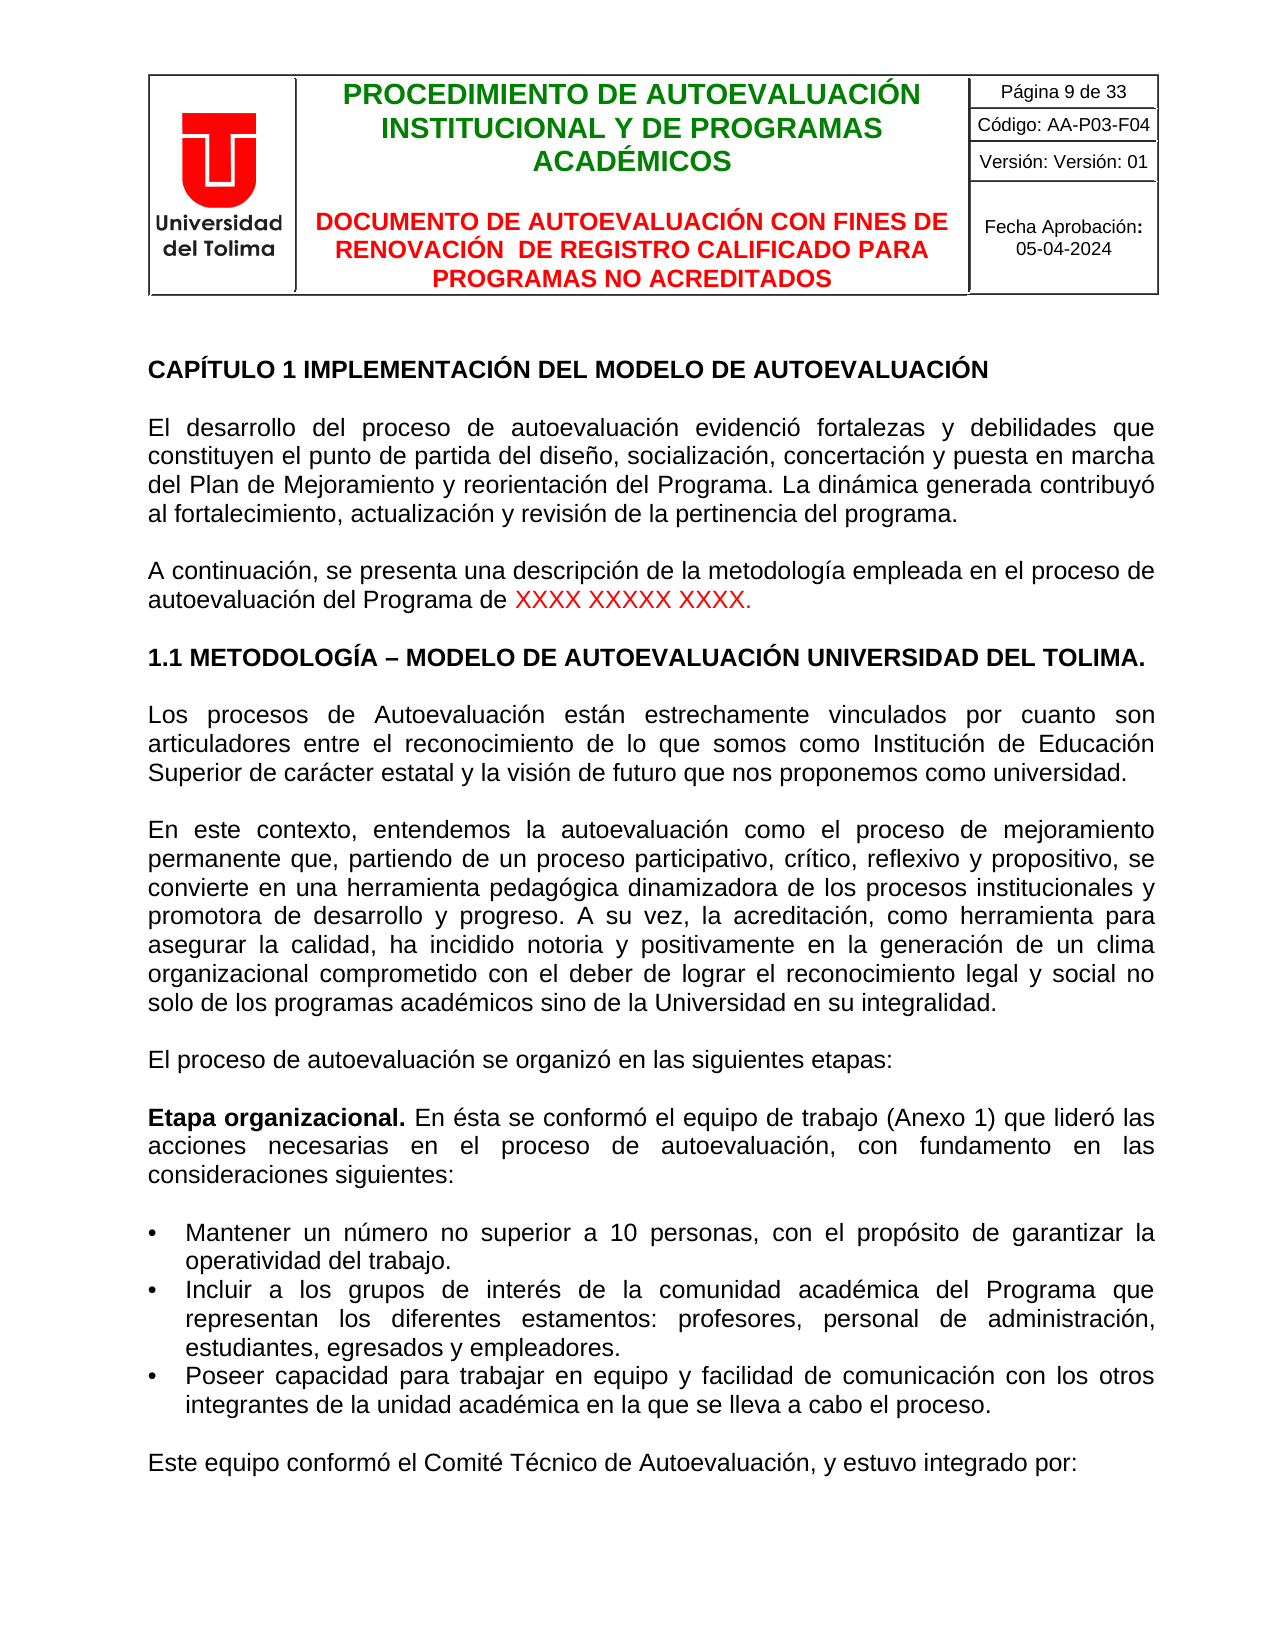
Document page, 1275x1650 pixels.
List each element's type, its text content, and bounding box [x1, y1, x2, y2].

text Etapa organizacional. En ésta se conformó el equipo de trabajo (Anexo 1) que lideró las acciones necesarias en el proceso de autoevaluación, con fundamento en las consideraciones siguientes: [148, 1102, 1157, 1189]
text El proceso de autoevaluación se organizó en las siguientes etapas: [148, 1045, 1157, 1074]
text El desarrollo del proceso de autoevaluación evidenció fortalezas y debilidades que constituyen el punto de partida del diseño, socialización, concertación y puesta en marcha del Plan de Mejoramiento y reorientación del Programa. La dinámica generada contribuyó al fortalecimiento, actualización y revisión de la pertinencia del programa. [148, 412, 1157, 527]
text En este contexto, entendemos la autoevaluación como el proceso de mejoramiento permanente que, partiendo de un proceso participativo, crítico, reflexivo y propositivo, se convierte en una herramienta pedagógica dinamizadora de los procesos institucionales y promotora de desarrollo y progreso. A su vez, la acreditación, como herramienta para asegurar la calidad, ha incidido notoria y positivamente en la generación de un clima organizacional comprometido con el deber de lograr el reconocimiento legal y social no solo de los programas académicos sino de la Universidad en su integralidad. [148, 815, 1157, 1016]
text Los procesos de Autoevaluación están estrechamente vinculados por cuanto son articuladores entre el reconocimiento de lo que somos como Institución de Educación Superior de carácter estatal y la visión de futuro que nos proponemos como universidad. [148, 700, 1157, 786]
subtitle 1.1 Metodología – Modelo de Autoevaluación Universidad del Tolima. [148, 642, 1157, 671]
list Mantener un número no superior a 10 personas, con el propósito de garantizar la operatividad del trabajo. [148, 1217, 1157, 1275]
text A continuación, se presenta una descripción de la metodología empleada en el proceso de autoevaluación del Programa de XXXX XXXXX XXXX. [148, 556, 1157, 614]
list Incluir a los grupos de interés de la comunidad académica del Programa que representan los diferentes estamentos: profesores, personal de administración, estudiantes, egresados y empleadores. [148, 1275, 1157, 1361]
subtitle CAPÍTULO 1 IMPLEMENTACIÓN DEL MODELO DE AUTOEVALUACIÓN [148, 355, 1157, 384]
text Este equipo conformó el Comité Técnico de Autoevaluación, y estuvo integrado por: [148, 1447, 1157, 1476]
picture [156, 113, 282, 256]
list Poseer capacidad para trabajar en equipo y facilidad de comunicación con los otros integrantes de la unidad académica en la que se lleva a cabo el proceso. [148, 1361, 1157, 1419]
